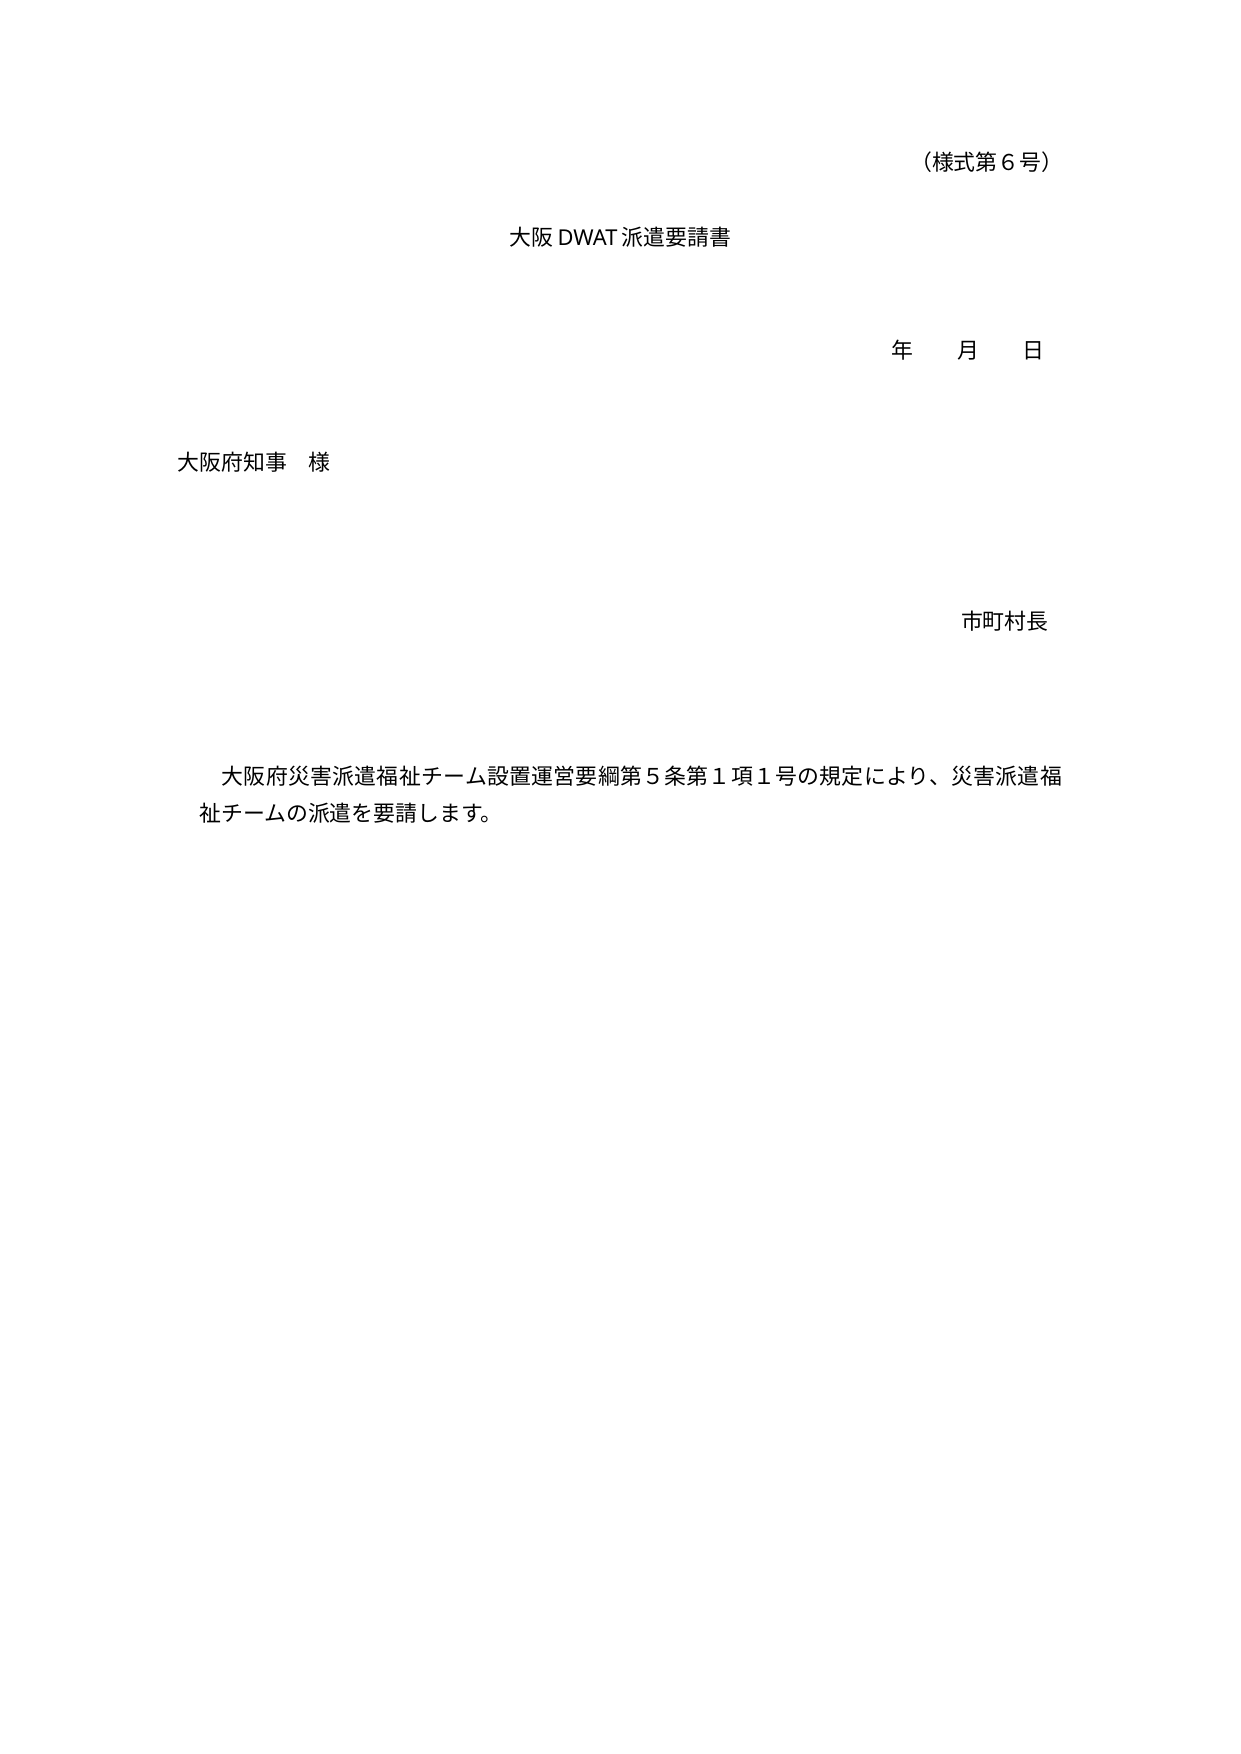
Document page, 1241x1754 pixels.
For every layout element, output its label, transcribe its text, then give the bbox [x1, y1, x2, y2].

text 年 月 日 [177, 330, 1044, 367]
text 大阪府知事 様 [177, 442, 988, 480]
text 大阪DWAT派遣要請書 [177, 217, 1063, 255]
text （様式第６号） [177, 142, 1063, 180]
text 大阪府災害派遣福祉チーム設置運営要綱第５条第１項１号の規定により、災害派遣福祉チームの派遣を要請します。 [177, 756, 1063, 831]
text 市町村長 [177, 601, 1048, 638]
